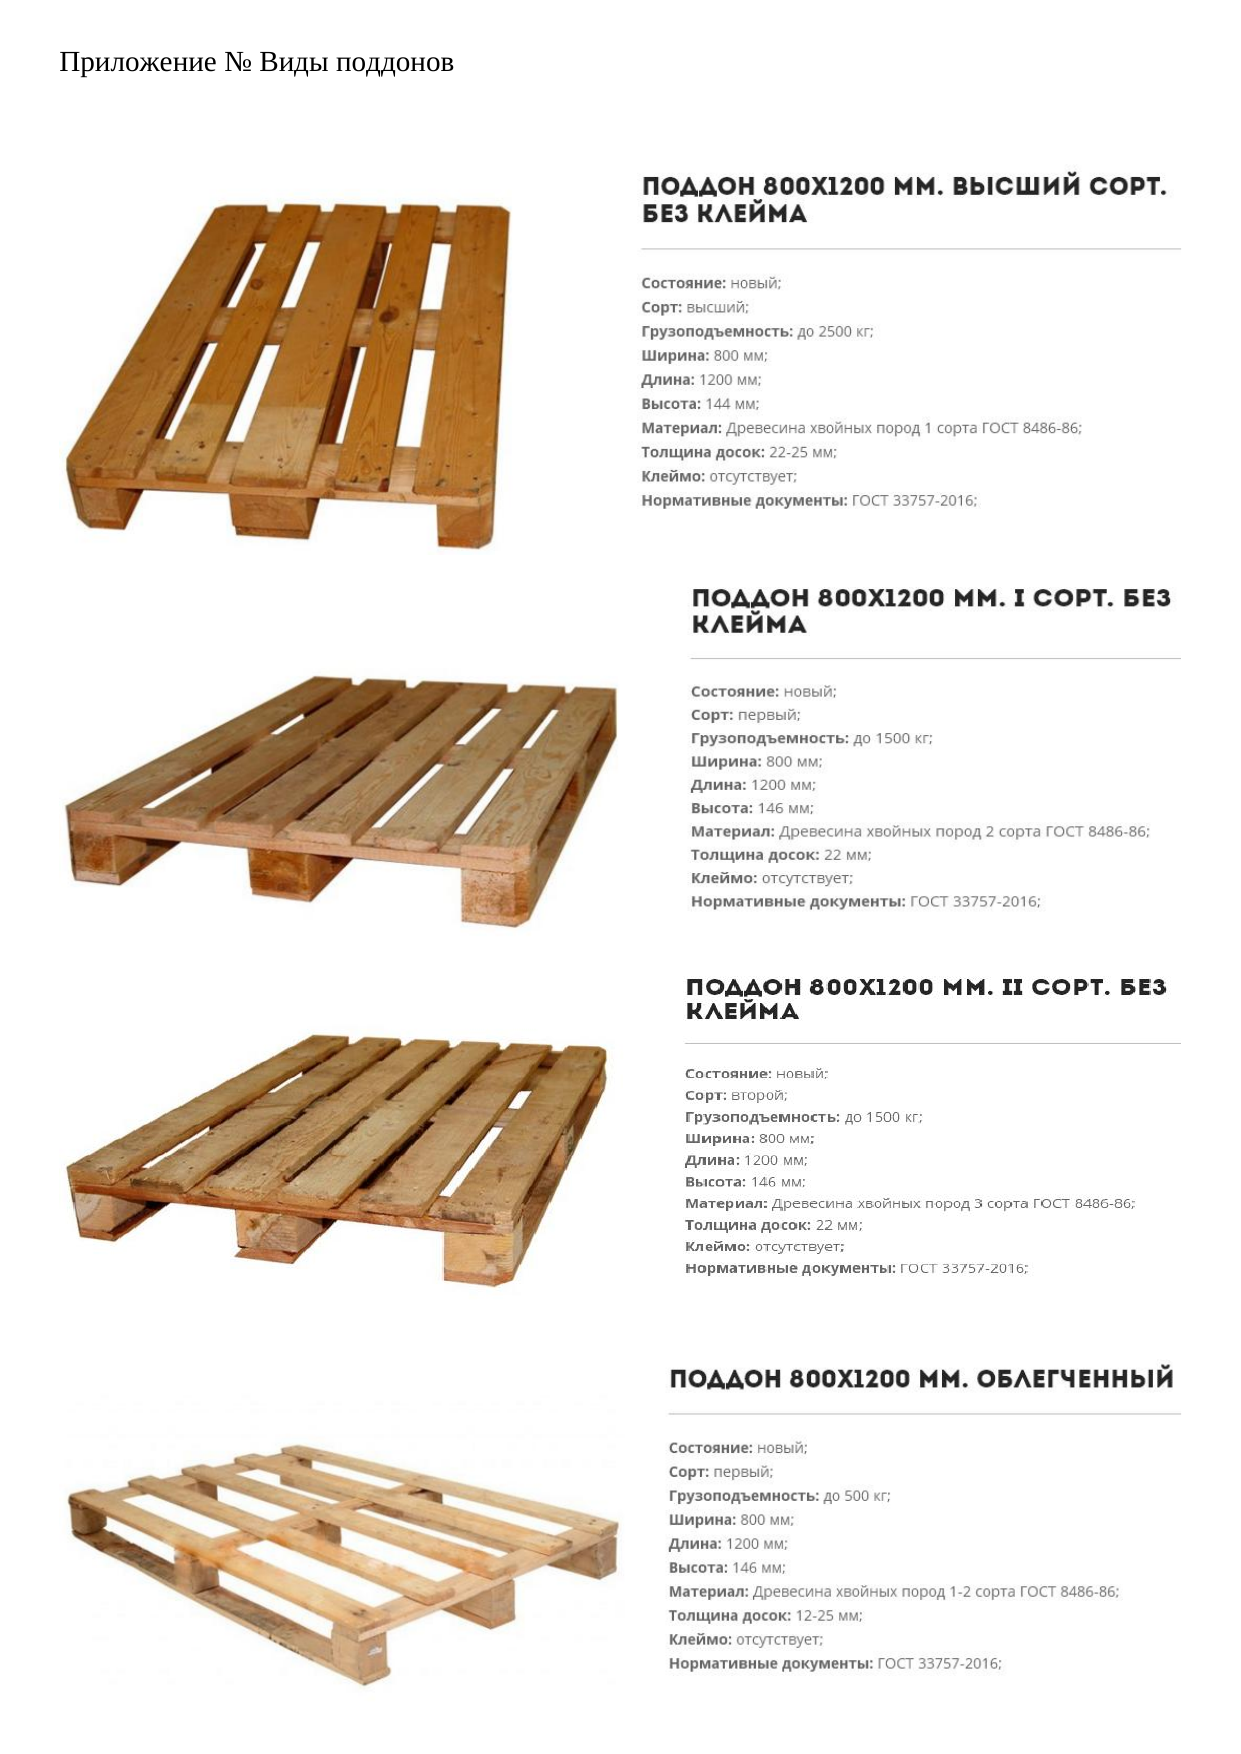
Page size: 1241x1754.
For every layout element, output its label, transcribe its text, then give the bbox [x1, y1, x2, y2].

text Приложение № Виды поддонов [59, 44, 1181, 78]
picture [59, 968, 1181, 1327]
picture [59, 1351, 1182, 1704]
picture [59, 579, 1181, 944]
picture [59, 156, 1182, 555]
